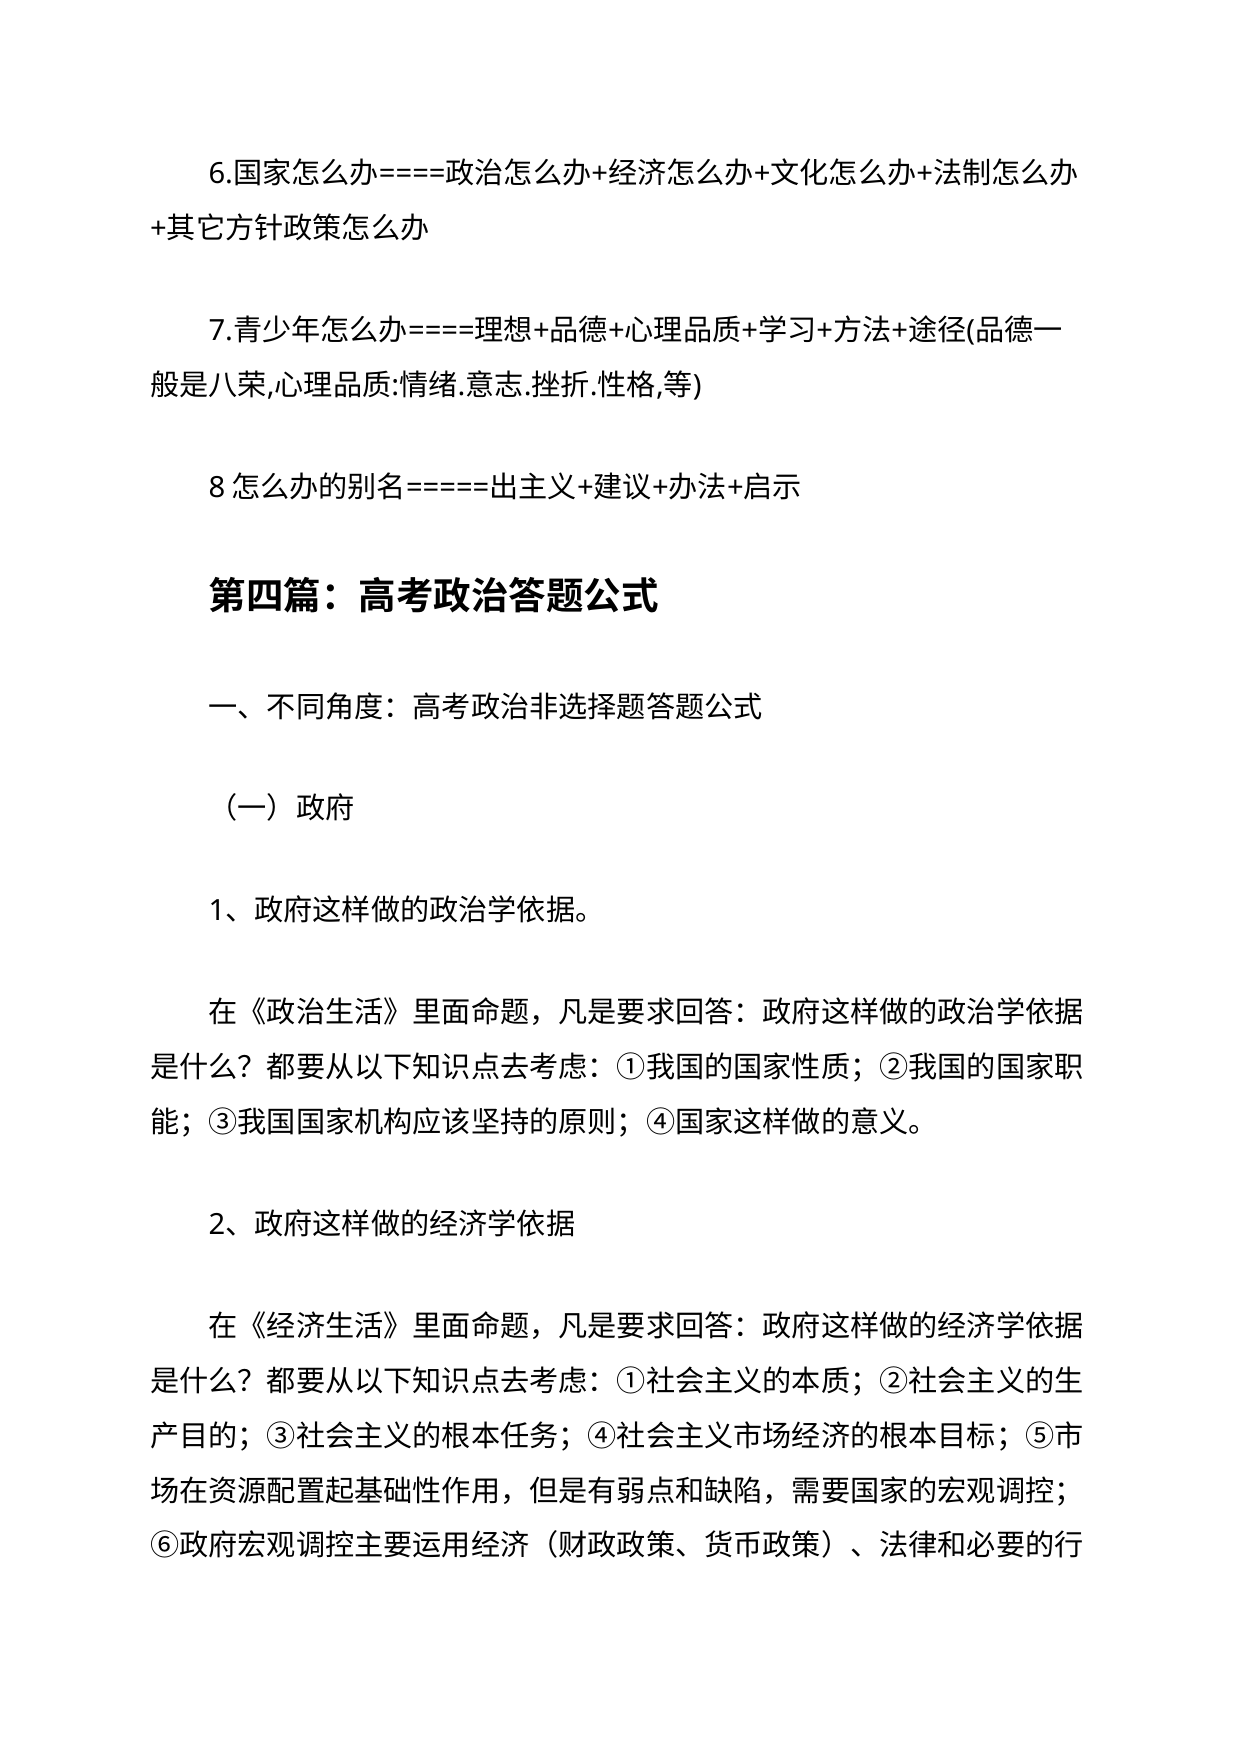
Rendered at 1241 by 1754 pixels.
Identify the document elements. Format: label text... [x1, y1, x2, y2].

text 一、不同角度：高考政治非选择题答题公式 [150, 683, 1090, 726]
text 7.青少年怎么办====理想+品德+心理品质+学习+方法+途径(品德一般是八荣,心理品质:情绪.意志.挫折.性格,等) [150, 307, 1090, 404]
text 1、政府这样做的政治学依据。 [150, 887, 1090, 929]
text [150, 1302, 1090, 1564]
text 2、政府这样做的经济学依据 [150, 1200, 1090, 1243]
text 第四篇：高考政治答题公式 [150, 566, 1090, 620]
text （一）政府 [150, 785, 1090, 827]
text 在《政治生活》里面命题，凡是要求回答：政府这样做的政治学依据是什么？都要从以下知识点去考虑：①我国的国家性质；②我国的国家职能；③我国国家机构应该坚持的原则；④国家这样做的意义。 [150, 989, 1090, 1141]
text 8怎么办的别名=====出主义+建议+办法+启示 [150, 464, 1090, 506]
text 6.国家怎么办====政治怎么办+经济怎么办+文化怎么办+法制怎么办+其它方针政策怎么办 [150, 150, 1090, 247]
